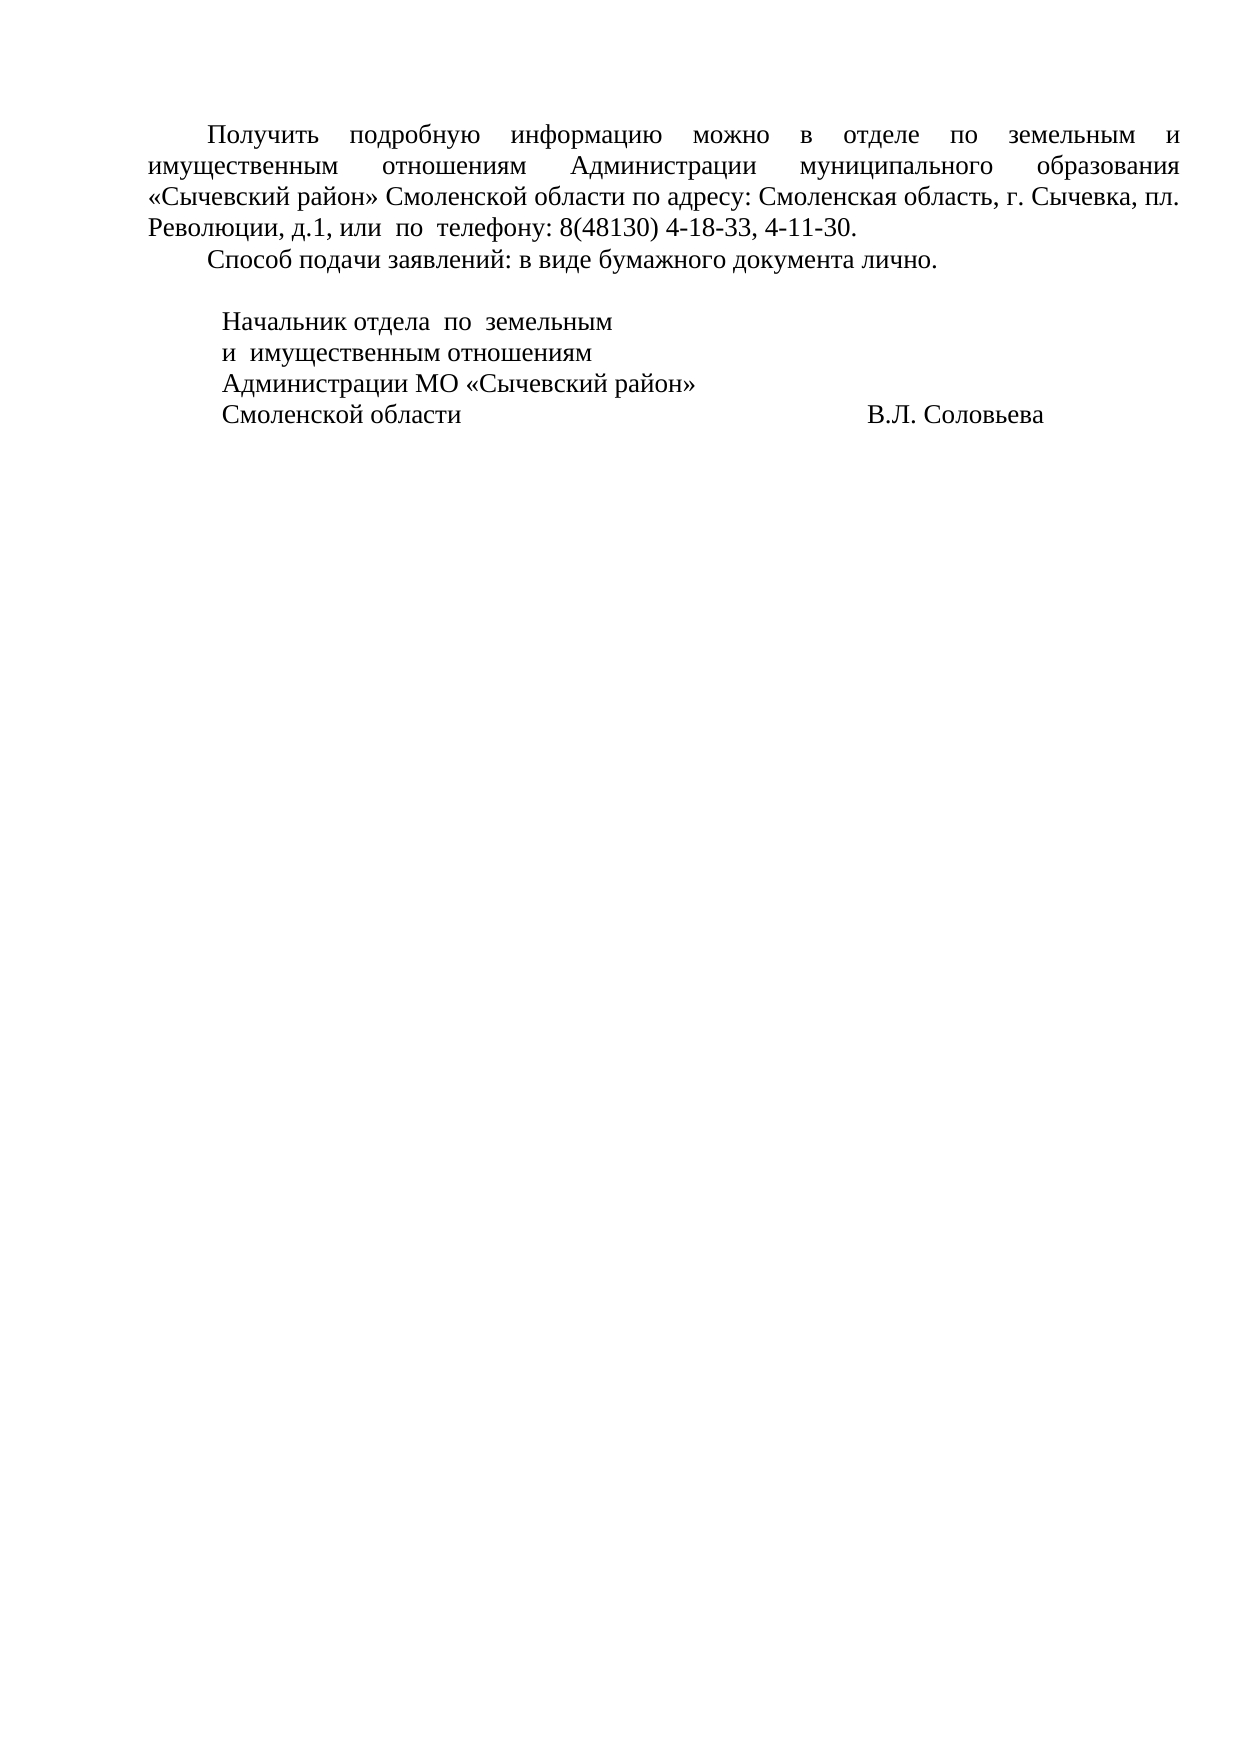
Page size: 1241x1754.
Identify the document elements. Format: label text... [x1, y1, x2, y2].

text Способ подачи заявлений: в виде бумажного документа лично. [148, 243, 512, 274]
text Администрации МО «Сычевский район» [222, 367, 1181, 398]
text Способ подачи заявлений: в виде бумажного документа лично. [861, 243, 1181, 274]
text Получить подробную информацию можно в отделе по земельным и имущественным отношениям Администрации муниципального образования «Сычевский район» Смоленской области по адресу: Смоленская область, г. Сычевка, пл. Революции, д.1, или по телефону: 8(48130) 4-18-33, 4-11-30. [148, 118, 1181, 243]
text Смоленской области В.Л. Соловьева [222, 398, 1181, 429]
text и имущественным отношениям [222, 336, 1181, 367]
text Начальник отдела по земельным [222, 305, 1181, 336]
